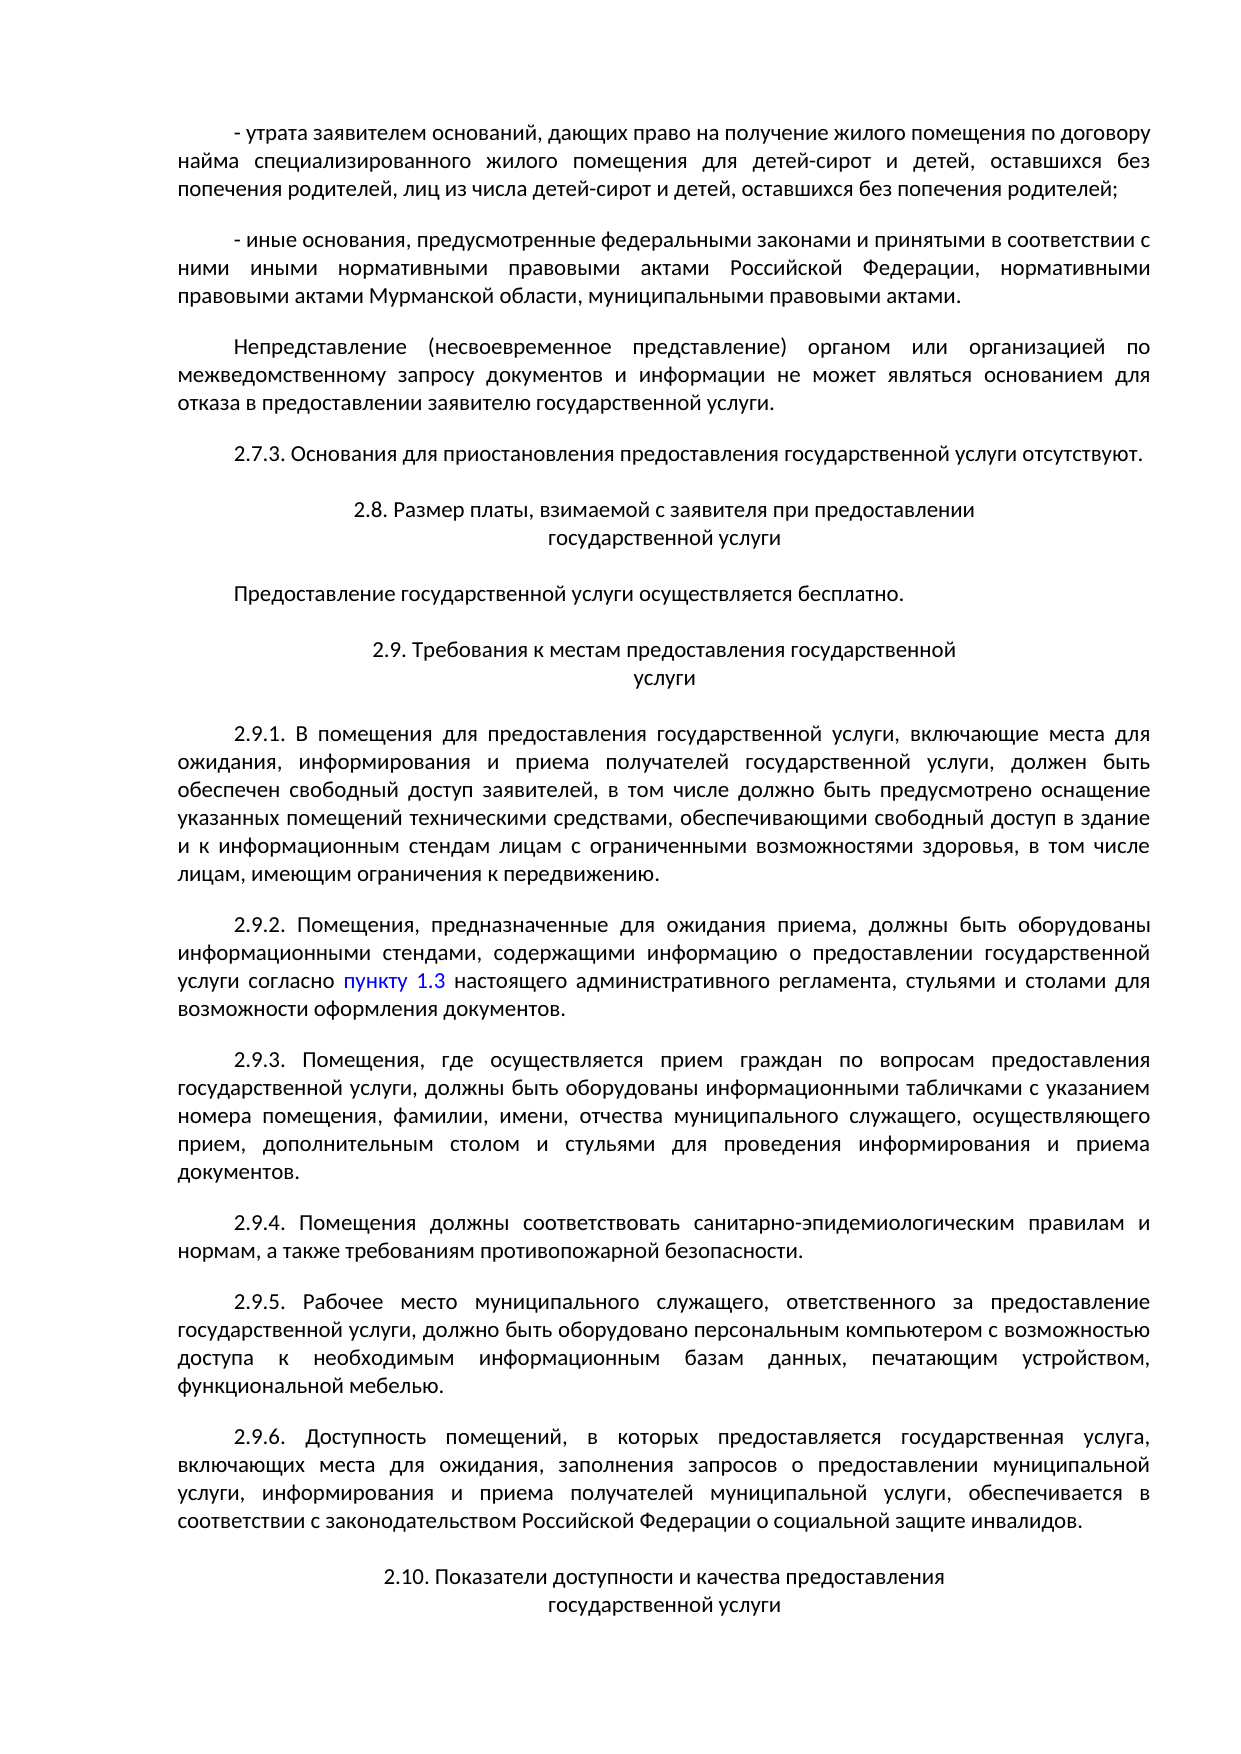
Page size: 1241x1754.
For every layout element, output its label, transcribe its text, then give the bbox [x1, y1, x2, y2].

text 2.7.3. Основания для приостановления предоставления государственной услуги отсутствуют. [177, 439, 1152, 467]
text 2.9. Требования к местам предоставления государственной [177, 635, 1152, 663]
text - утрата заявителем оснований, дающих право на получение жилого помещения по договору найма специализированного жилого помещения для детей-сирот и детей, оставшихся без попечения родителей, лиц из числа детей-сирот и детей, оставшихся без попечения родителей; [177, 118, 1152, 202]
text Предоставление государственной услуги осуществляется бесплатно. [177, 579, 1152, 607]
text 2.9.3. Помещения, где осуществляется прием граждан по вопросам предоставления государственной услуги, должны быть оборудованы информационными табличками с указанием номера помещения, фамилии, имени, отчества муниципального служащего, осуществляющего прием, дополнительным столом и стульями для проведения информирования и приема документов. [177, 1045, 1152, 1185]
text 2.10. Показатели доступности и качества предоставления [177, 1562, 1152, 1590]
text государственной услуги [177, 1590, 1152, 1618]
text 2.8. Размер платы, взимаемой с заявителя при предоставлении [177, 495, 1152, 523]
text - иные основания, предусмотренные федеральными законами и принятыми в соответствии с ними иными нормативными правовыми актами Российской Федерации, нормативными правовыми актами Мурманской области, муниципальными правовыми актами. [177, 225, 1152, 309]
text 2.9.6. Доступность помещений, в которых предоставляется государственная услуга, включающих места для ожидания, заполнения запросов о предоставлении муниципальной услуги, информирования и приема получателей муниципальной услуги, обеспечивается в соответствии с законодательством Российской Федерации о социальной защите инвалидов. [177, 1422, 1152, 1534]
text 2.9.4. Помещения должны соответствовать санитарно-эпидемиологическим правилам и нормам, а также требованиям противопожарной безопасности. [177, 1208, 1152, 1264]
text 2.9.5. Рабочее место муниципального служащего, ответственного за предоставление государственной услуги, должно быть оборудовано персональным компьютером с возможностью доступа к необходимым информационным базам данных, печатающим устройством, функциональной мебелью. [177, 1287, 1152, 1399]
text 2.9.2. Помещения, предназначенные для ожидания приема, должны быть оборудованы информационными стендами, содержащими информацию о предоставлении государственной услуги согласно пункту 1.3 настоящего административного регламента, стульями и столами для возможности оформления документов. [177, 910, 1152, 1022]
text Непредставление (несвоевременное представление) органом или организацией по межведомственному запросу документов и информации не может являться основанием для отказа в предоставлении заявителю государственной услуги. [177, 332, 1152, 416]
text государственной услуги [177, 523, 1152, 551]
text 2.9.1. В помещения для предоставления государственной услуги, включающие места для ожидания, информирования и приема получателей государственной услуги, должен быть обеспечен свободный доступ заявителей, в том числе должно быть предусмотрено оснащение указанных помещений техническими средствами, обеспечивающими свободный доступ в здание и к информационным стендам лицам с ограниченными возможностями здоровья, в том числе лицам, имеющим ограничения к передвижению. [177, 719, 1152, 887]
text услуги [177, 663, 1152, 691]
